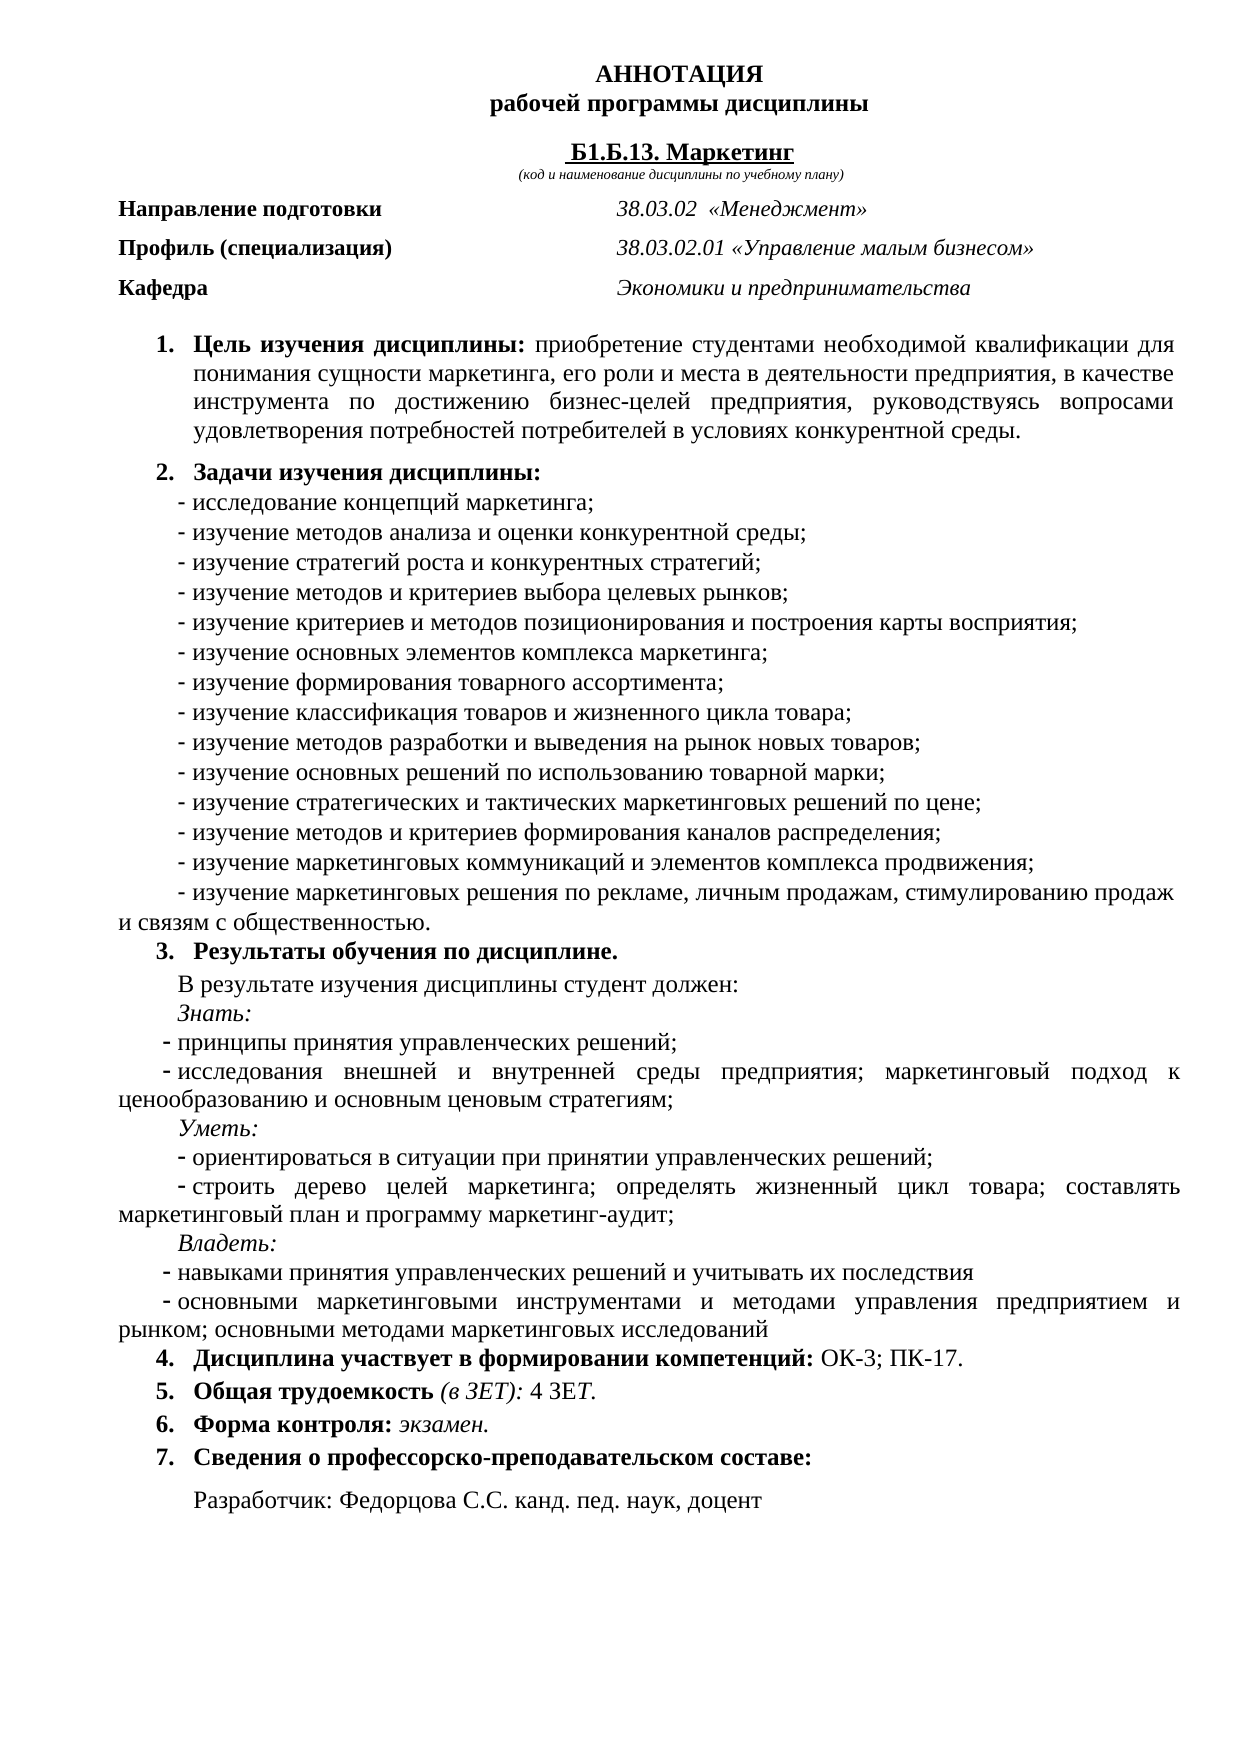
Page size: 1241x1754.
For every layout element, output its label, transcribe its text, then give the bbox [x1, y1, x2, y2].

list изучение методов и критериев формирования каналов распределения; [118, 816, 1181, 846]
list Дисциплина участвует в формировании компетенций: ОК-3; ПК-17. [156, 1343, 1181, 1372]
list изучение основных элементов комплекса маркетинга; [118, 636, 1181, 666]
text Уметь: [118, 1113, 1181, 1142]
list изучение маркетинговых решения по рекламе, личным продажам, стимулированию продаж и связям с общественностью. [118, 876, 1175, 936]
list исследования внешней и внутренней среды предприятия; маркетинговый подход к ценообразованию и основным ценовым стратегиям; [118, 1056, 1181, 1113]
list изучение классификация товаров и жизненного цикла товара; [118, 696, 1181, 726]
list изучение стратегических и тактических маркетинговых решений по цене; [118, 786, 1181, 816]
list принципы принятия управленческих решений; [118, 1027, 1181, 1056]
text В результате изучения дисциплины студент должен: [118, 969, 1181, 998]
text Владеть: [118, 1228, 1181, 1257]
list исследование концепций маркетинга; [118, 486, 1181, 516]
list Форма контроля: экзамен. [156, 1409, 1181, 1438]
list Результаты обучения по дисциплине. [156, 936, 1181, 965]
list изучение методов разработки и выведения на рынок новых товаров; [118, 726, 1181, 756]
list основными маркетинговыми инструментами и методами управления предприятием и рынком; основными методами маркетинговых исследований [118, 1286, 1181, 1343]
list изучение методов анализа и оценки конкурентной среды; [118, 516, 1181, 546]
text рабочей программы дисциплины [118, 88, 1181, 117]
list изучение критериев и методов позиционирования и построения карты восприятия; [118, 606, 1181, 636]
list изучение маркетинговых коммуникаций и элементов комплекса продвижения; [118, 846, 1181, 876]
text Б1.Б.13. Маркетинг [118, 137, 1181, 166]
list Общая трудоемкость (в ЗЕТ): 4 ЗЕТ. [156, 1376, 1181, 1405]
list Разработчик: Федорцова С.С. канд. пед. наук, доцент [193, 1485, 1181, 1514]
list Цель изучения дисциплины: приобретение студентами необходимой квалификации для понимания сущности маркетинга, его роли и места в деятельности предприятия, в качестве инструмента по достижению бизнес-целей предприятия, руководствуясь вопросами удовлетворения потребностей потребителей в условиях конкурентной среды. [156, 329, 1175, 444]
list изучение методов и критериев выбора целевых рынков; [118, 576, 1181, 606]
text (код и наименование дисциплины по учебному плану) [118, 166, 1181, 195]
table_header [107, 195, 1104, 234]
list изучение основных решений по использованию товарной марки; [118, 756, 1181, 786]
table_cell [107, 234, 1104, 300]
list строить дерево целей маркетинга; определять жизненный цикл товара; составлять маркетинговый план и программу маркетинг-аудит; [118, 1171, 1181, 1228]
list ориентироваться в ситуации при принятии управленческих решений; [118, 1142, 1181, 1171]
list изучение стратегий роста и конкурентных стратегий; [118, 546, 1181, 576]
text АННОТАЦИЯ [118, 59, 1181, 88]
list Задачи изучения дисциплины: [156, 456, 1181, 486]
list навыками принятия управленческих решений и учитывать их последствия [118, 1257, 1181, 1286]
list изучение формирования товарного ассортимента; [118, 666, 1181, 696]
list Сведения о профессорско-преподавательском составе: [156, 1442, 1181, 1471]
text Знать: [118, 998, 1181, 1027]
